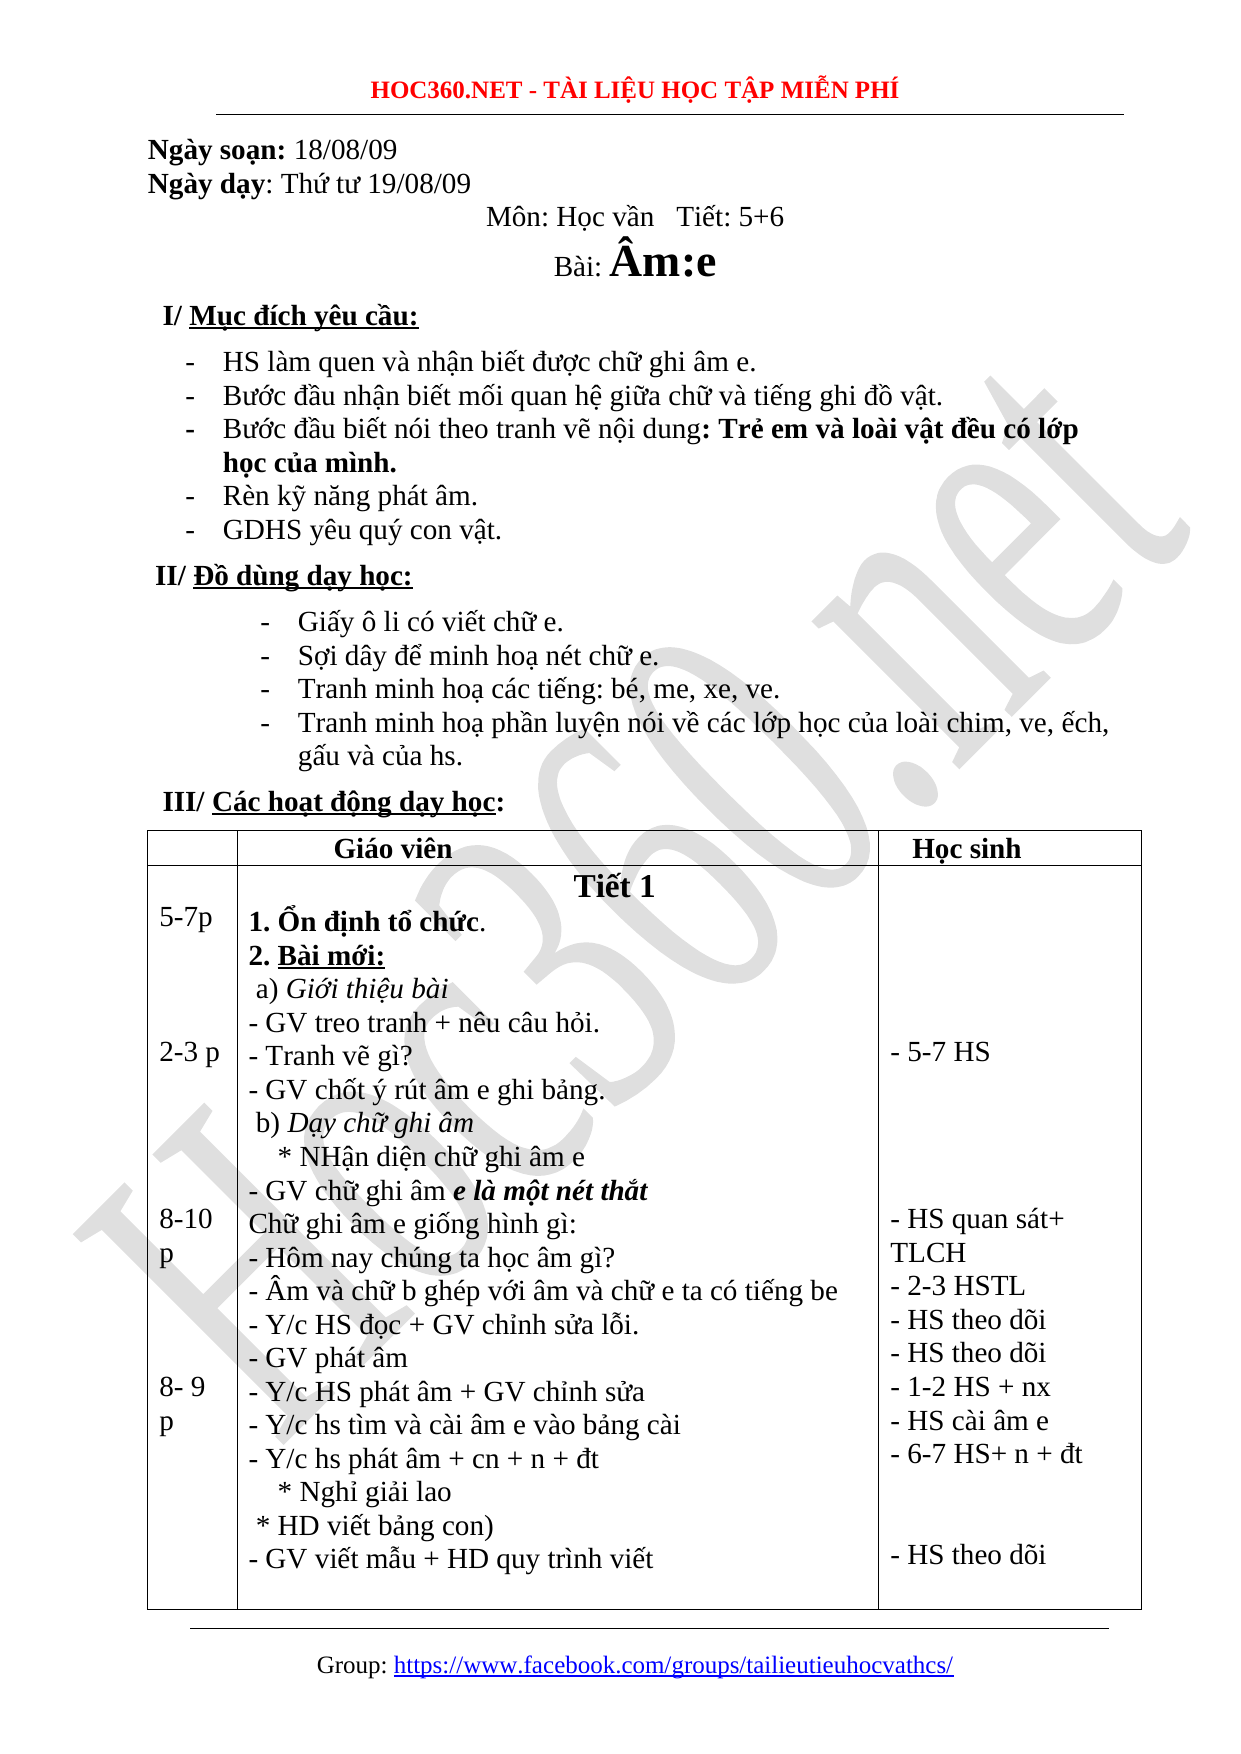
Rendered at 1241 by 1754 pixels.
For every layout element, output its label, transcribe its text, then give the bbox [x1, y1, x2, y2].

table_header Học sinh [879, 831, 1141, 865]
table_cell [148, 866, 237, 1609]
text I/ Mục đích yêu cầu: [148, 298, 1122, 332]
list Sợi dây để minh hoạ nét chữ e. [260, 638, 1122, 671]
table_header [148, 831, 237, 865]
list Bước đầu biết nói theo tranh vẽ nội dung: Trẻ em và loài vật đều có lớp học của mình. [185, 411, 1122, 478]
text Ngày dạy: Thứ tư 19/08/09 [148, 166, 1122, 199]
list Tranh minh hoạ các tiếng: bé, me, xe, ve. [260, 671, 1122, 705]
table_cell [879, 866, 1141, 1609]
text Bài: Âm:e [148, 233, 1122, 286]
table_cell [238, 866, 878, 1609]
list Tranh minh hoạ phần luyện nói về các lớp học của loài chim, ve, ếch, gấu và của hs. [260, 705, 1122, 772]
text III/ Các hoạt động dạy học: [148, 784, 1122, 818]
text Ngày soạn: 18/08/09 [148, 132, 1122, 166]
list Rèn kỹ năng phát âm. [185, 478, 1122, 512]
list Giấy ô li có viết chữ e. [260, 604, 1122, 638]
list GDHS yêu quý con vật. [185, 512, 1122, 546]
list Bước đầu nhận biết mối quan hệ giữa chữ và tiếng ghi đồ vật. [185, 378, 1122, 411]
list HS làm quen và nhận biết được chữ ghi âm e. [185, 344, 1122, 378]
table_header Giáo viên [238, 831, 878, 865]
text Môn: Học vần Tiết: 5+6 [148, 199, 1122, 233]
text II/ Đồ dùng dạy học: [148, 558, 1122, 592]
